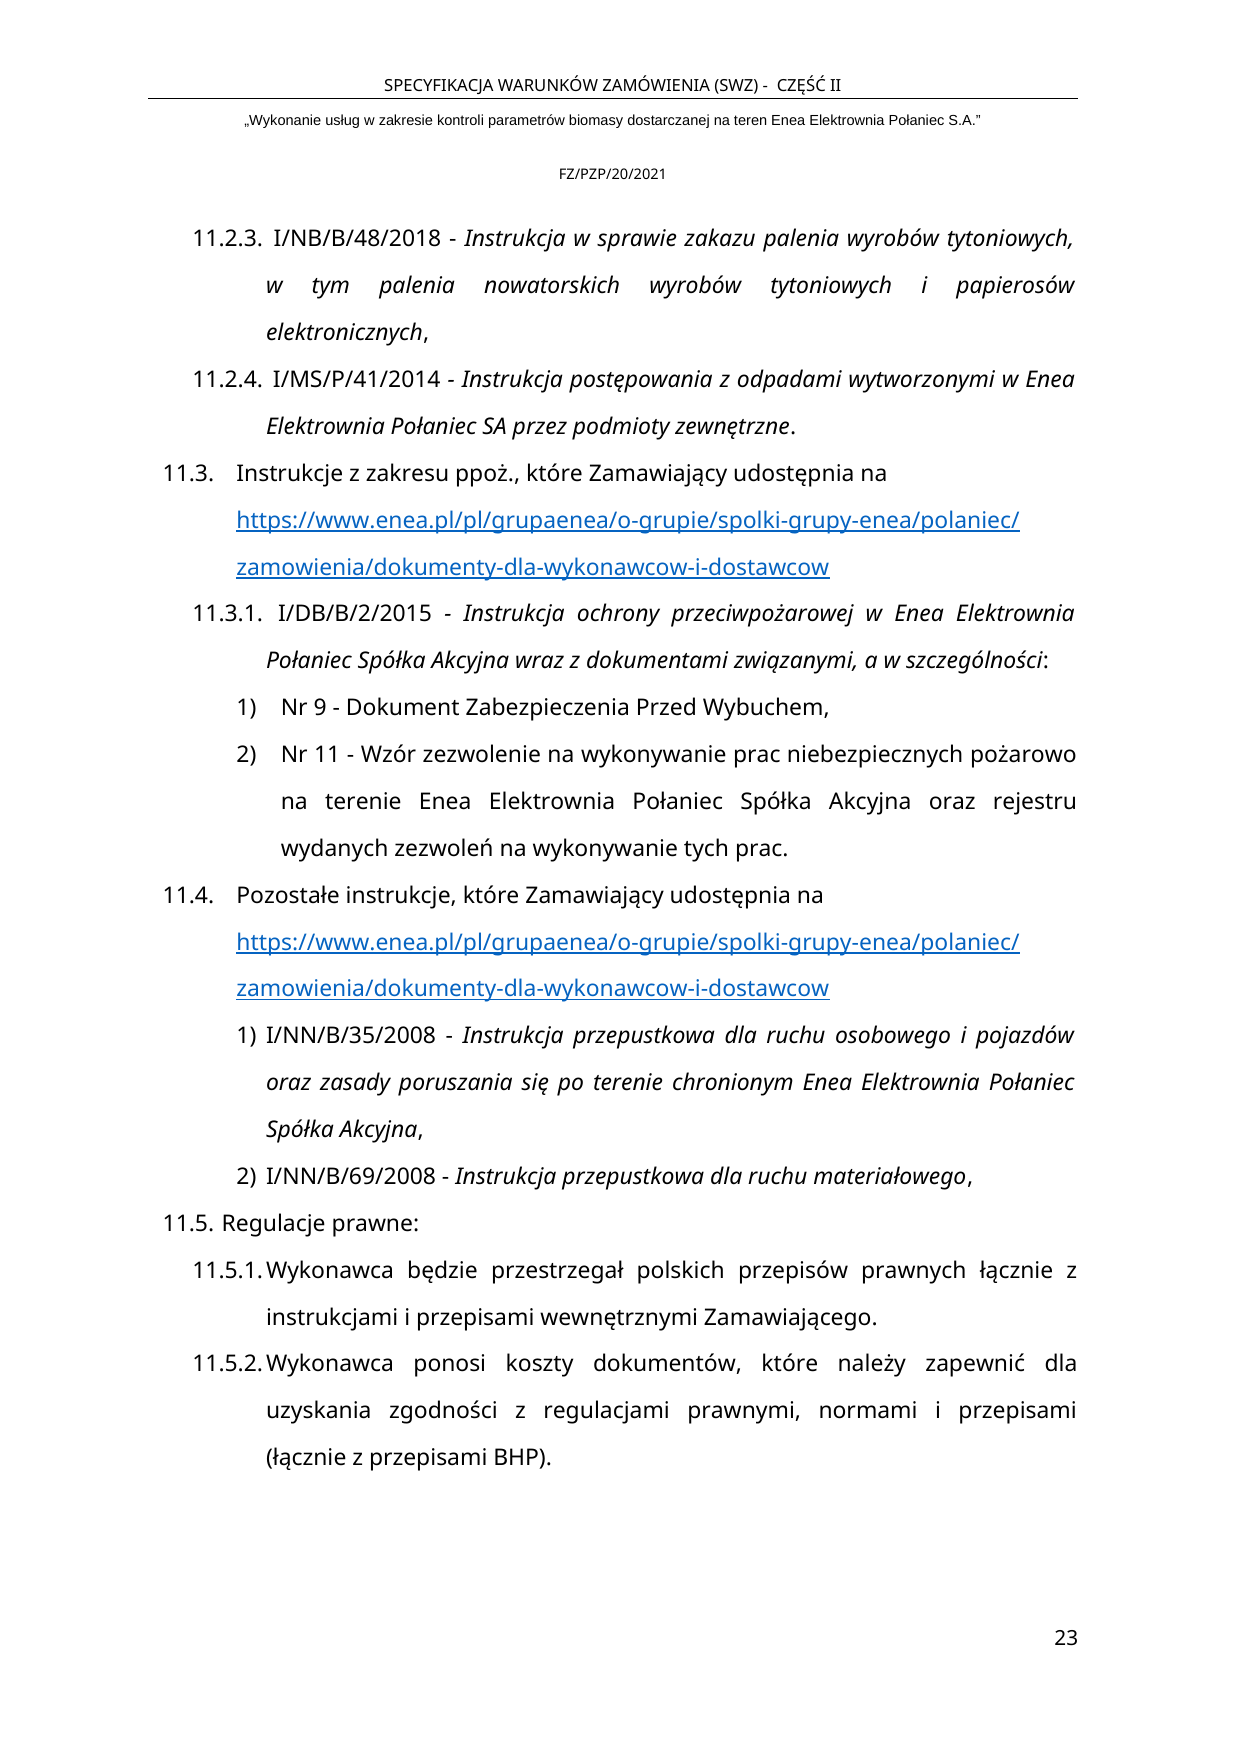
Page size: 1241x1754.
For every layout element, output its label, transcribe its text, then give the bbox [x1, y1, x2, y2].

list Nr 9 - Dokument Zabezpieczenia Przed Wybuchem, [236, 691, 1078, 722]
subtitle Regulacje prawne: [162, 1207, 1078, 1238]
subtitle I/NB/B/48/2018 - Instrukcja w sprawie zakazu palenia wyrobów tytoniowych, w tym palenia nowatorskich wyrobów tytoniowych i papierosów elektronicznych, [192, 222, 1078, 347]
subtitle I/MS/P/41/2014 - Instrukcja postępowania z odpadami wytworzonymi w Enea Elektrownia Połaniec SA przez podmioty zewnętrzne. [192, 363, 1078, 441]
list Nr 11 - Wzór zezwolenie na wykonywanie prac niebezpiecznych pożarowo na terenie Enea Elektrownia Połaniec Spółka Akcyjna oraz rejestru wydanych zezwoleń na wykonywanie tych prac. [236, 738, 1078, 863]
subtitle I/DB/B/2/2015 - Instrukcja ochrony przeciwpożarowej w Enea Elektrownia Połaniec Spółka Akcyjna wraz z dokumentami związanymi, a w szczególności: [192, 597, 1078, 676]
subtitle Wykonawca ponosi koszty dokumentów, które należy zapewnić dla uzyskania zgodności z regulacjami prawnymi, normami i przepisami (łącznie z przepisami BHP). [192, 1347, 1078, 1472]
list I/NN/B/69/2008 - Instrukcja przepustkowa dla ruchu materiałowego, [236, 1160, 1078, 1191]
subtitle Instrukcje z zakresu ppoż., które Zamawiający udostępnia na https://www.enea.pl/pl/grupaenea/o-grupie/spolki-grupy-enea/polaniec/zamowienia/dokumenty-dla-wykonawcow-i-dostawcow [162, 457, 1078, 582]
list I/NN/B/35/2008 - Instrukcja przepustkowa dla ruchu osobowego i pojazdów oraz zasady poruszania się po terenie chronionym Enea Elektrownia Połaniec Spółka Akcyjna, [236, 1019, 1078, 1144]
subtitle Pozostałe instrukcje, które Zamawiający udostępnia na https://www.enea.pl/pl/grupaenea/o-grupie/spolki-grupy-enea/polaniec/zamowienia/dokumenty-dla-wykonawcow-i-dostawcow [162, 879, 1078, 1004]
subtitle Wykonawca będzie przestrzegał polskich przepisów prawnych łącznie z instrukcjami i przepisami wewnętrznymi Zamawiającego. [192, 1254, 1078, 1332]
